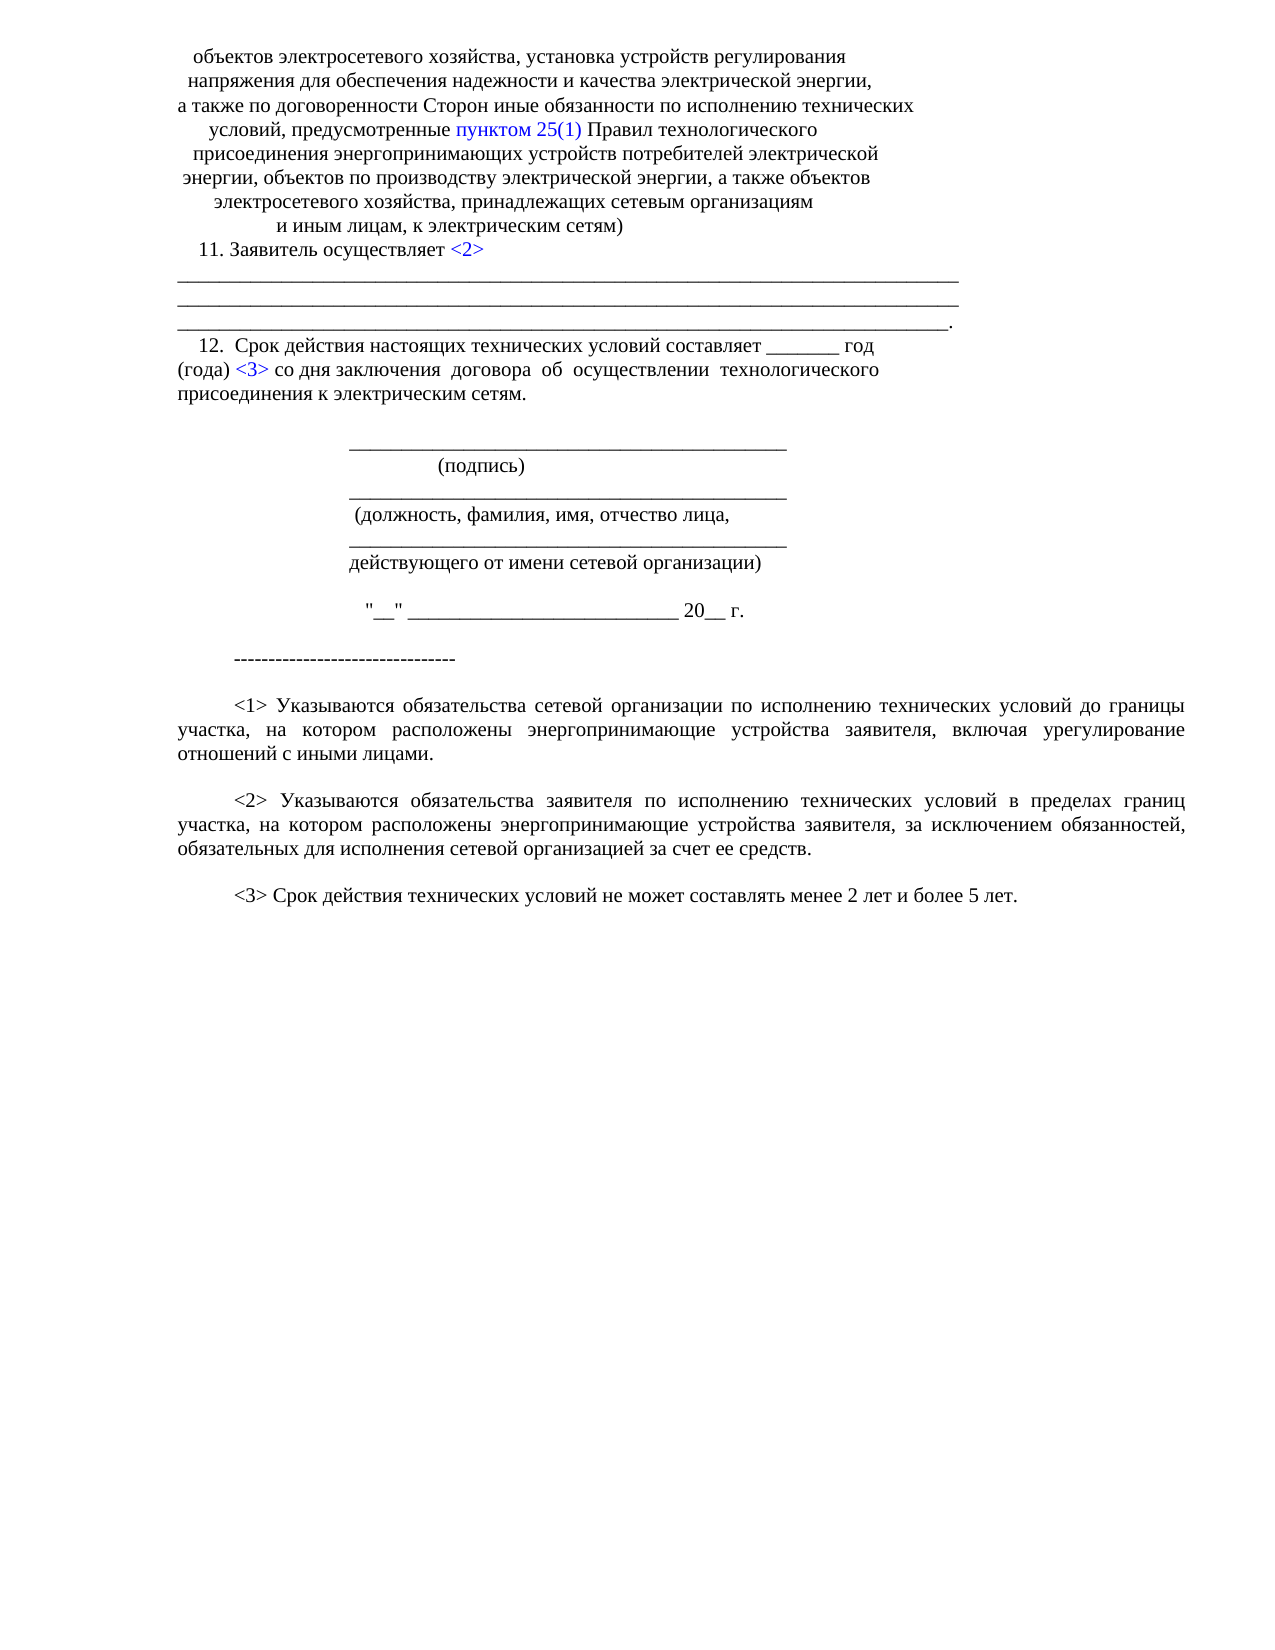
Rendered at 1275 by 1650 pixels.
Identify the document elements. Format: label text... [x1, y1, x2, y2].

text присоединения энергопринимающих устройств потребителей электрической [177, 141, 1186, 165]
text и иным лицам, к электрическим сетям) [177, 213, 1186, 237]
text __________________________________________ [177, 526, 1186, 550]
text электросетевого хозяйства, принадлежащих сетевым организациям [177, 189, 1186, 213]
text __________________________________________ [177, 477, 1186, 502]
text 12. Срок действия настоящих технических условий составляет _______ год [177, 333, 1186, 357]
text <1> Указываются обязательства сетевой организации по исполнению технических условий до границы участка, на котором расположены энергопринимающие устройства заявителя, включая урегулирование отношений с иными лицами. [177, 693, 1186, 765]
text напряжения для обеспечения надежности и качества электрической энергии, [177, 68, 1186, 92]
text (года) <3> со дня заключения договора об осуществлении технологического [177, 357, 1186, 381]
text а также по договоренности Сторон иные обязанности по исполнению технических [177, 92, 1186, 117]
text действующего от имени сетевой организации) [177, 550, 1186, 574]
text __________________________________________________________________________. [177, 309, 1186, 333]
text __________________________________________ [177, 429, 1186, 453]
text -------------------------------- [177, 646, 1186, 670]
text присоединения к электрическим сетям. [177, 381, 1186, 405]
text ___________________________________________________________________________ [177, 261, 1186, 285]
text <2> Указываются обязательства заявителя по исполнению технических условий в пределах границ участка, на котором расположены энергопринимающие устройства заявителя, за исключением обязанностей, обязательных для исполнения сетевой организацией за счет ее средств. [177, 788, 1186, 860]
text энергии, объектов по производству электрической энергии, а также объектов [177, 165, 1186, 189]
text (должность, фамилия, имя, отчество лица, [177, 502, 1186, 526]
text "__" __________________________ 20__ г. [177, 598, 1186, 622]
text <3> Срок действия технических условий не может составлять менее 2 лет и более 5 лет. [177, 883, 1186, 907]
text (подпись) [177, 453, 1186, 477]
text ___________________________________________________________________________ [177, 285, 1186, 309]
text условий, предусмотренные пунктом 25(1) Правил технологического [177, 117, 1186, 141]
text объектов электросетевого хозяйства, установка устройств регулирования [177, 44, 1186, 68]
text 11. Заявитель осуществляет <2> [177, 237, 1186, 261]
